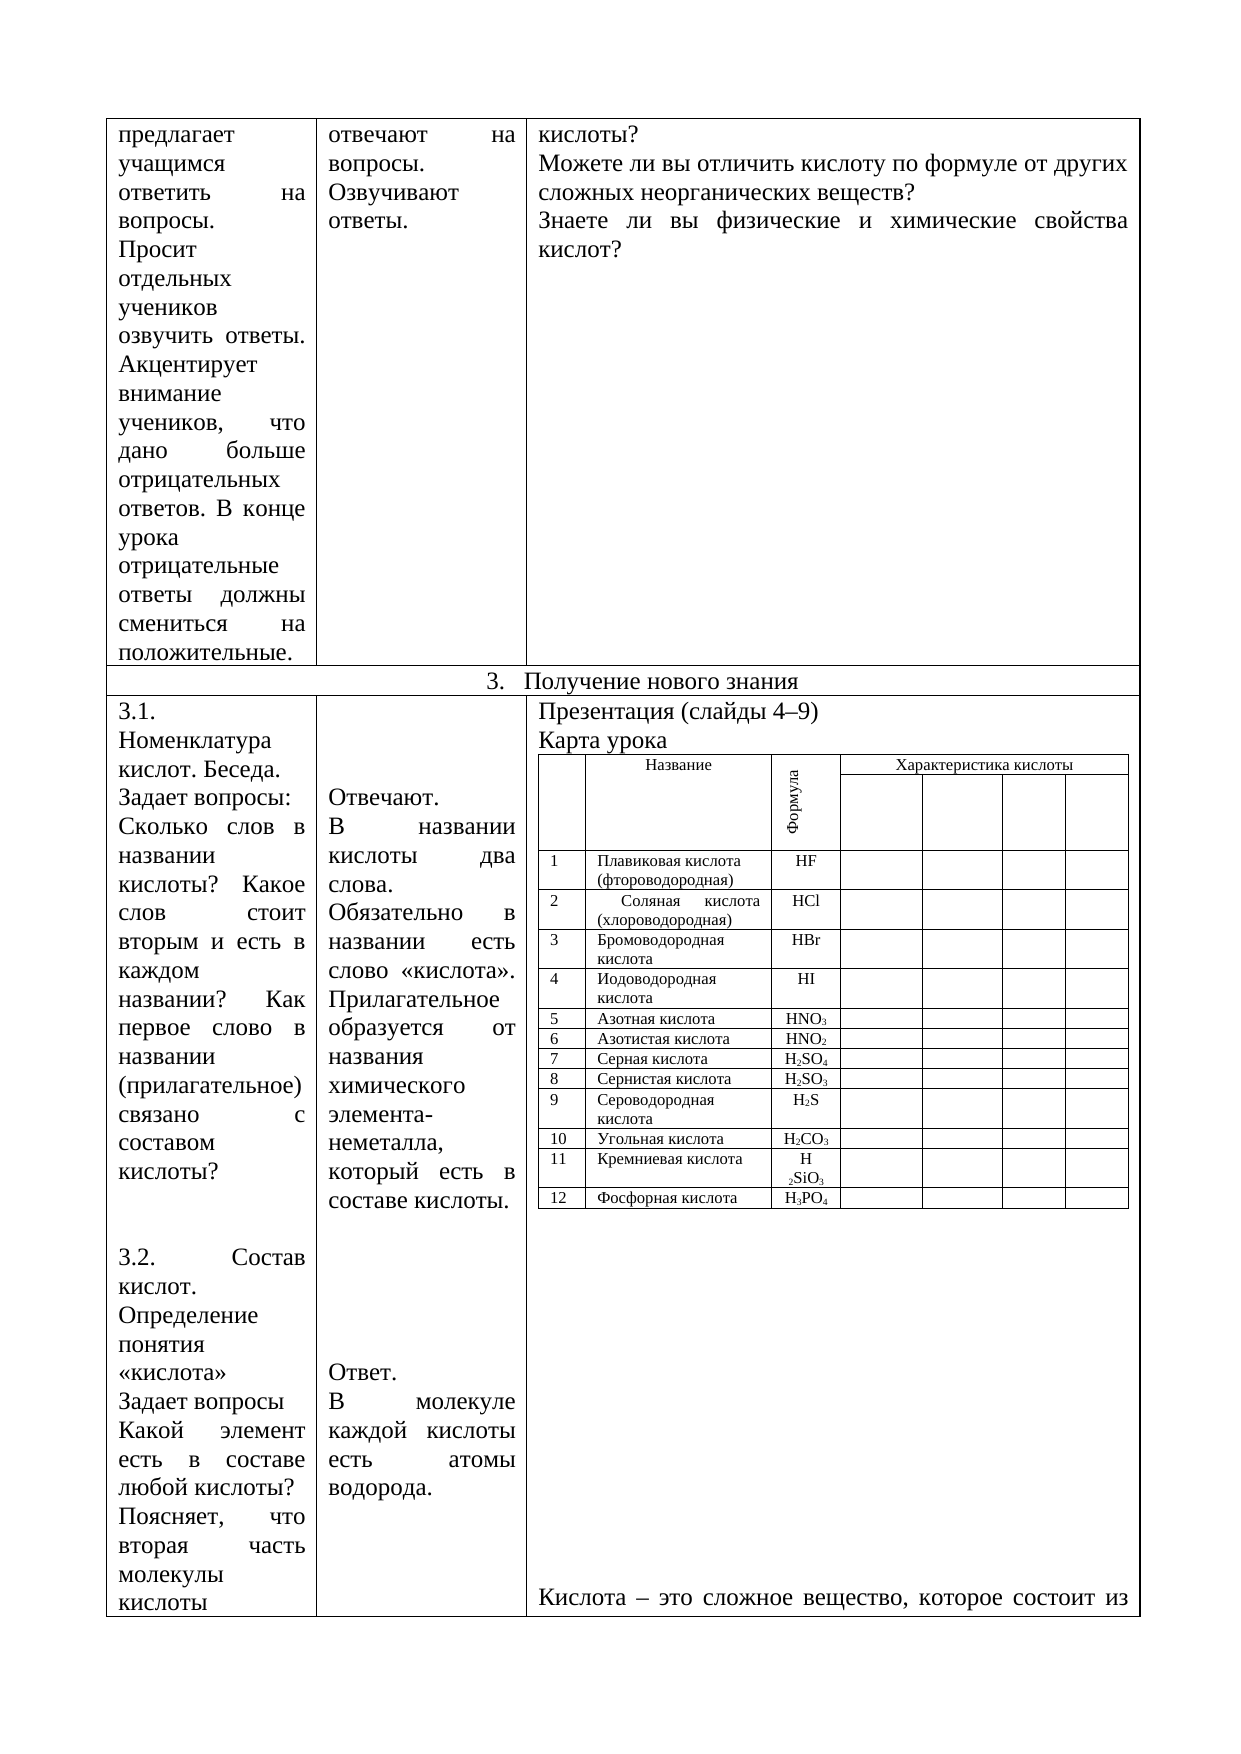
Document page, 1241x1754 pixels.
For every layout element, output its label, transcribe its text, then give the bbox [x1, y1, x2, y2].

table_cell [527, 119, 1139, 665]
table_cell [107, 696, 316, 1616]
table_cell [107, 119, 316, 665]
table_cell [527, 696, 1139, 1616]
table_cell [317, 696, 526, 1616]
table_cell Получение нового знания [107, 666, 1139, 695]
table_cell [317, 119, 526, 665]
